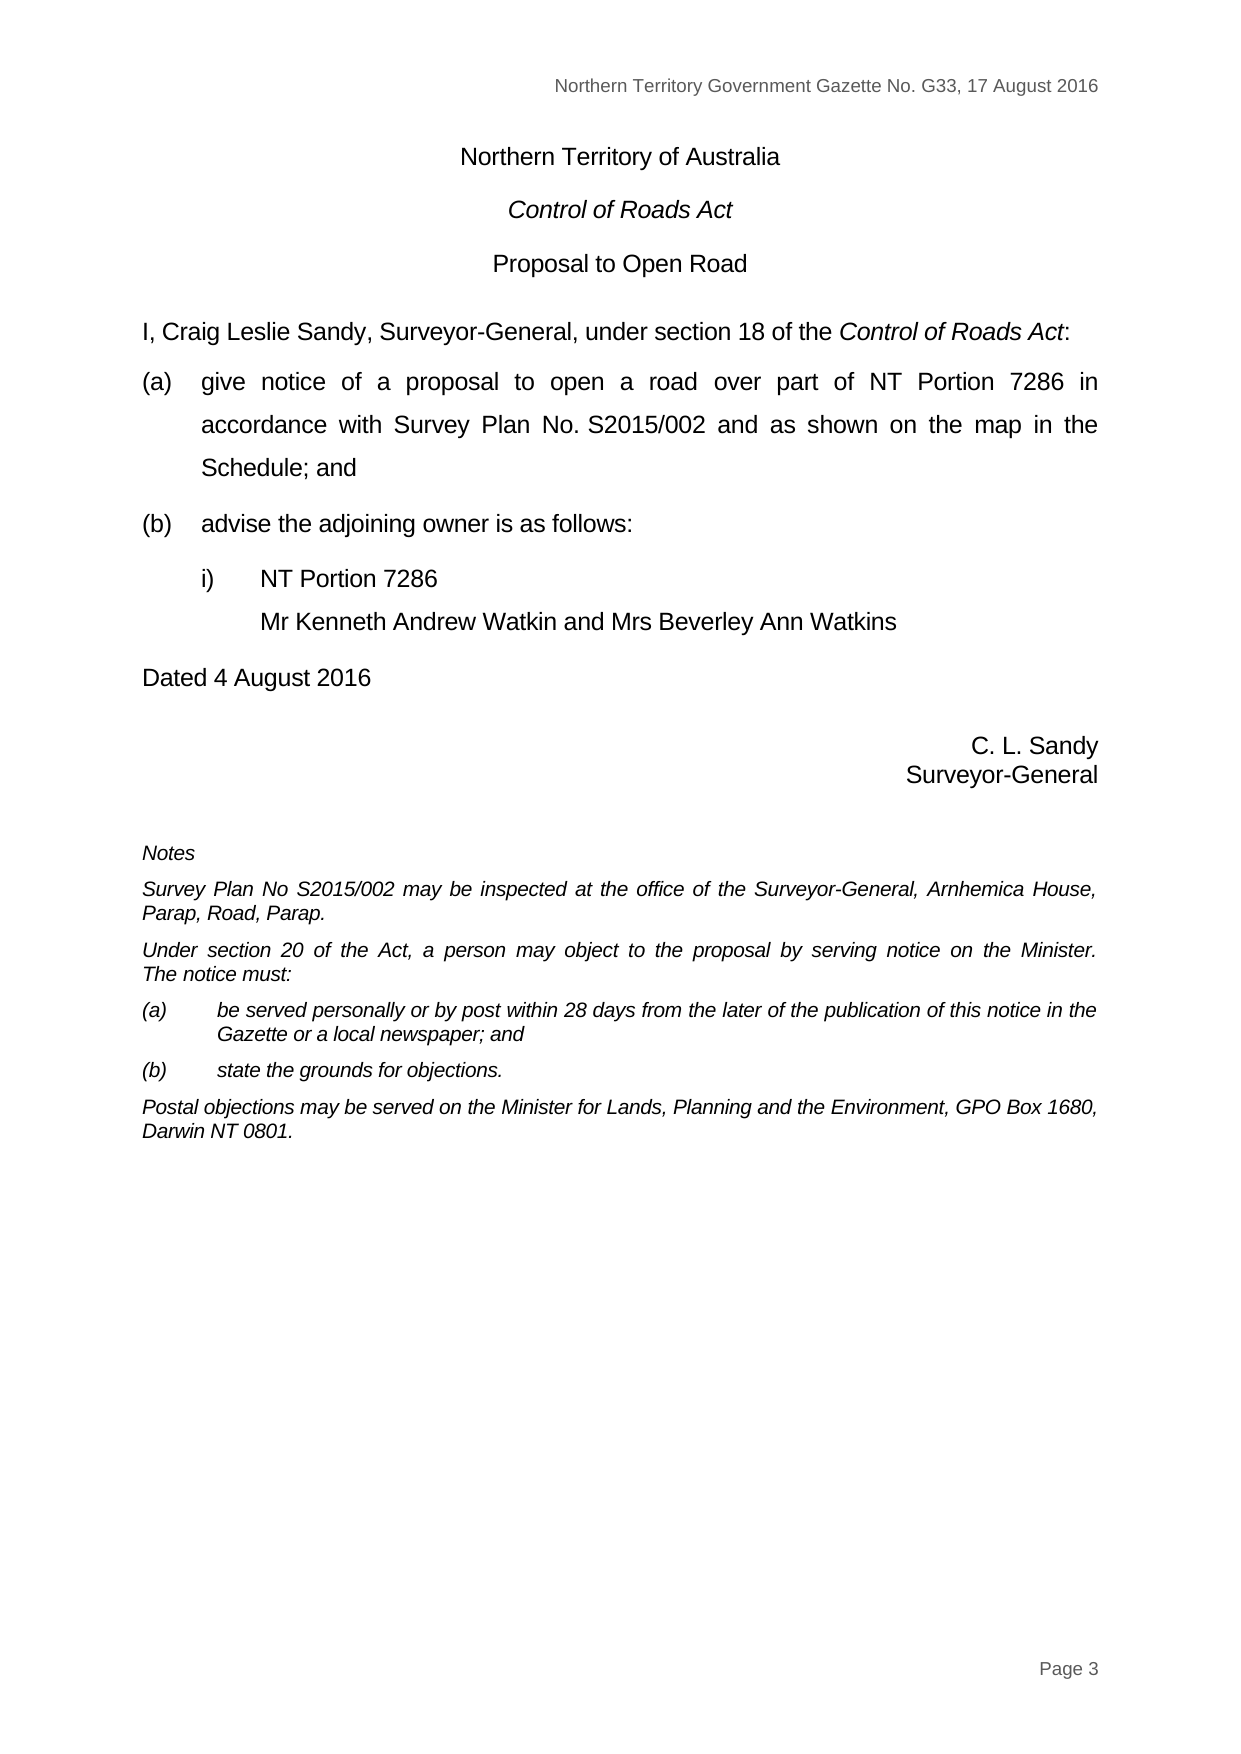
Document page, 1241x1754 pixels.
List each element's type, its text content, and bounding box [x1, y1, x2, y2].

text Control of Roads Act [142, 196, 1098, 224]
text Dated 4 August 2016 [142, 663, 1098, 692]
text (b) state the grounds for objections. [142, 1058, 1098, 1082]
list advise the adjoining owner is as follows: [142, 509, 1098, 537]
text Surveyor-General [142, 760, 1098, 789]
text I, Craig Leslie Sandy, Surveyor-General, under section 18 of the Control of Roads Act: [142, 317, 1098, 346]
text Northern Territory of Australia [142, 142, 1098, 171]
text Notes [142, 841, 1098, 864]
text Under section 20 of the Act, a person may object to the proposal by serving notice on the Minister. The notice must: [142, 937, 1098, 985]
text Mr Kenneth Andrew Watkin and Mrs Beverley Ann Watkins [260, 607, 1098, 636]
text Survey Plan No S2015/002 may be inspected at the office of the Surveyor-General, Arnhemica House, Parap, Road, Parap. [142, 877, 1098, 925]
text (a) be served personally or by post within 28 days from the later of the publication of this notice in the Gazette or a local newspaper; and [142, 998, 1098, 1046]
text C. L. Sandy [142, 731, 1098, 760]
text Postal objections may be served on the Minister for Lands, Planning and the Environment, GPO Box 1680, Darwin NT 0801. [142, 1095, 1098, 1143]
list give notice of a proposal to open a road over part of NT Portion 7286 in accordance with Survey Plan No. S2015/002 and as shown on the map in the Schedule; and [142, 367, 1098, 482]
text Proposal to Open Road [142, 249, 1098, 278]
list NT Portion 7286 [201, 564, 1098, 593]
